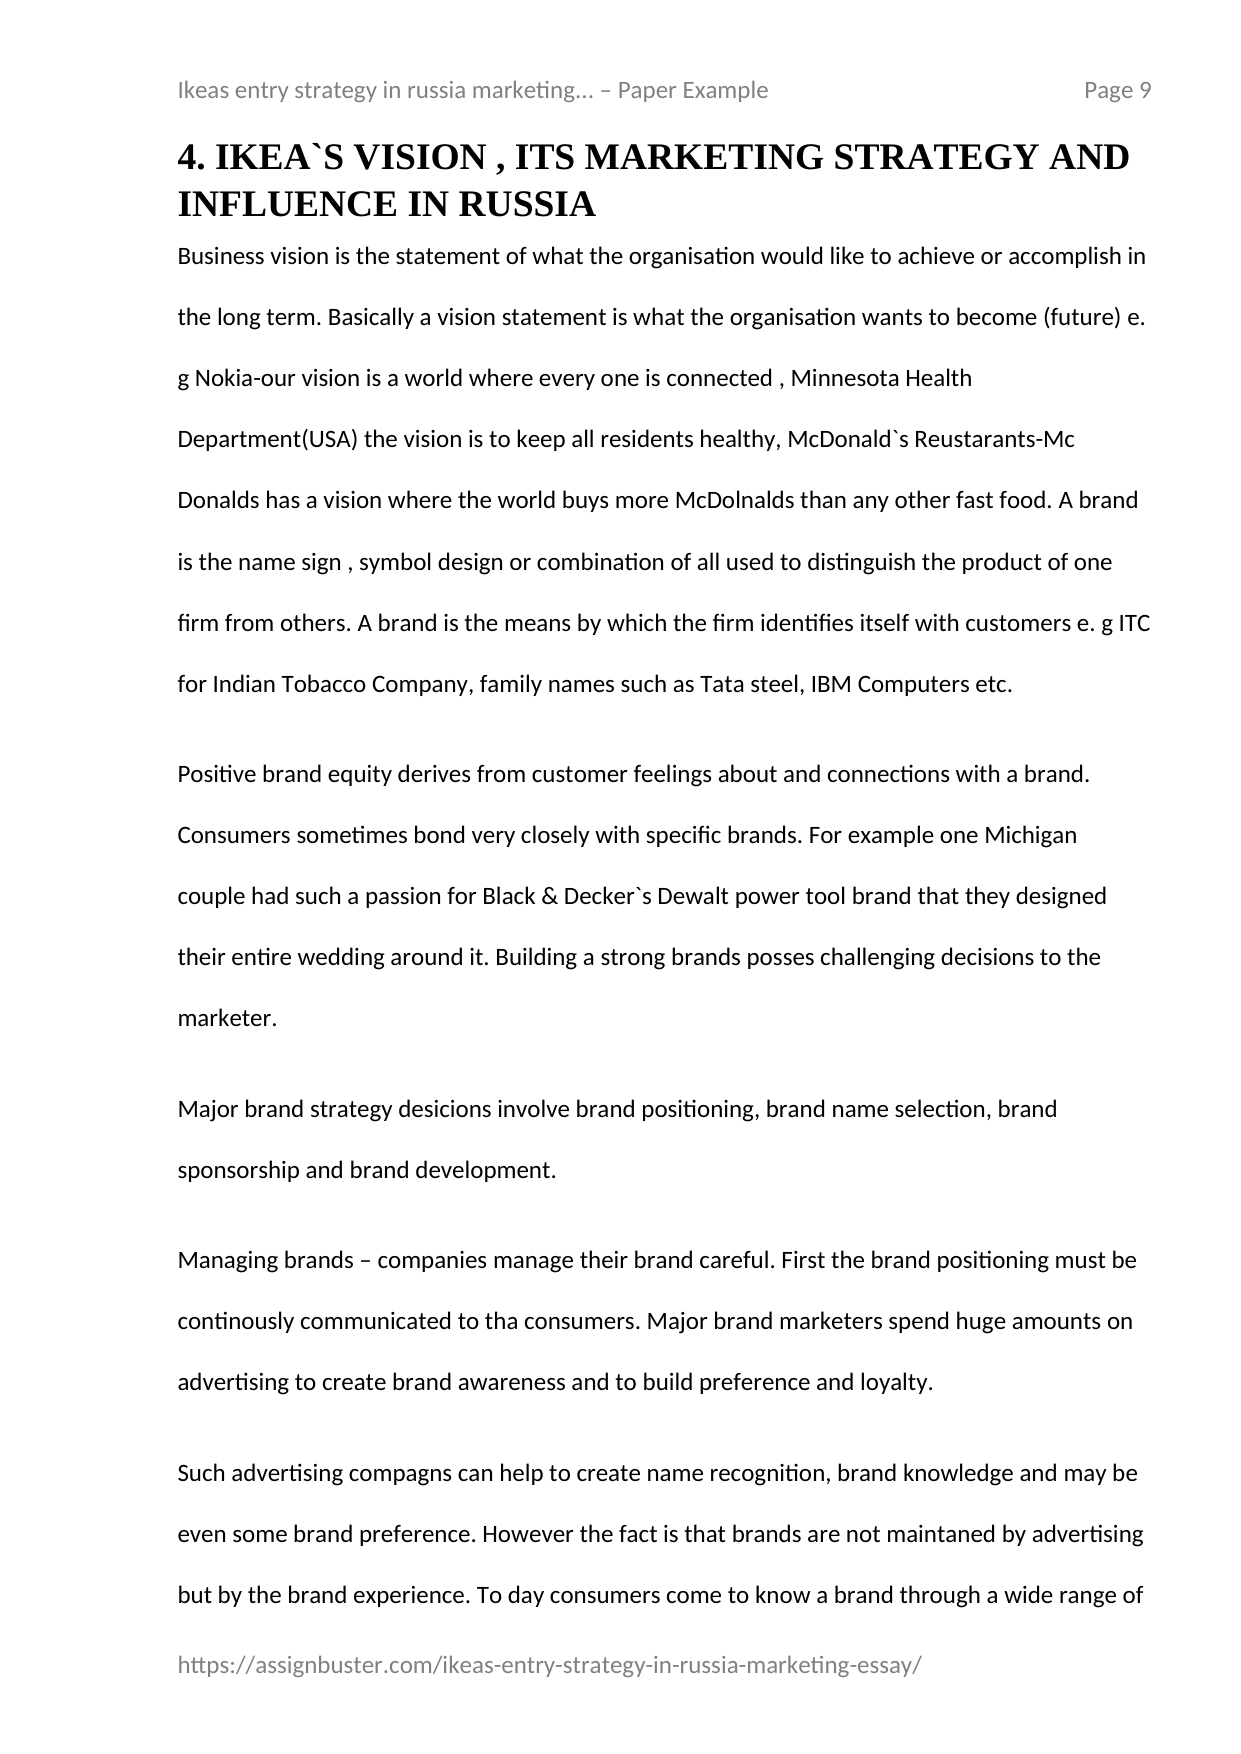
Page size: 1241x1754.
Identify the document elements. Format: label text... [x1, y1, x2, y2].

text Major brand strategy desicions involve brand positioning, brand name selection, brand sponsorship and brand development. [177, 1093, 1152, 1184]
text Positive brand equity derives from customer feelings about and connections with a brand. Consumers sometimes bond very closely with specific brands. For example one Michigan couple had such a passion for Black & Decker`s Dewalt power tool brand that they designed their entire wedding around it. Building a strong brands posses challenging decisions to the marketer. [177, 758, 1152, 1033]
text Managing brands – companies manage their brand careful. First the brand positioning must be continously communicated to tha consumers. Major brand marketers spend huge amounts on advertising to create brand awareness and to build preference and loyalty. [177, 1244, 1152, 1397]
text Business vision is the statement of what the organisation would like to achieve or accomplish in the long term. Basically a vision statement is what the organisation wants to become (future) e. g Nokia-our vision is a world where every one is connected , Minnesota Health Department(USA) the vision is to keep all residents healthy, McDonald`s Reustarants-Mc Donalds has a vision where the world buys more McDolnalds than any other fast food. A brand is the name sign , symbol design or combination of all used to distinguish the product of one firm from others. A brand is the means by which the firm identifies itself with customers e. g ITC for Indian Tobacco Company, family names such as Tata steel, IBM Computers etc. [177, 240, 1152, 698]
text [177, 1457, 1152, 1610]
subtitle 4. IKEA`S VISION , ITS MARKETING STRATEGY AND INFLUENCE IN RUSSIA [177, 135, 1152, 224]
